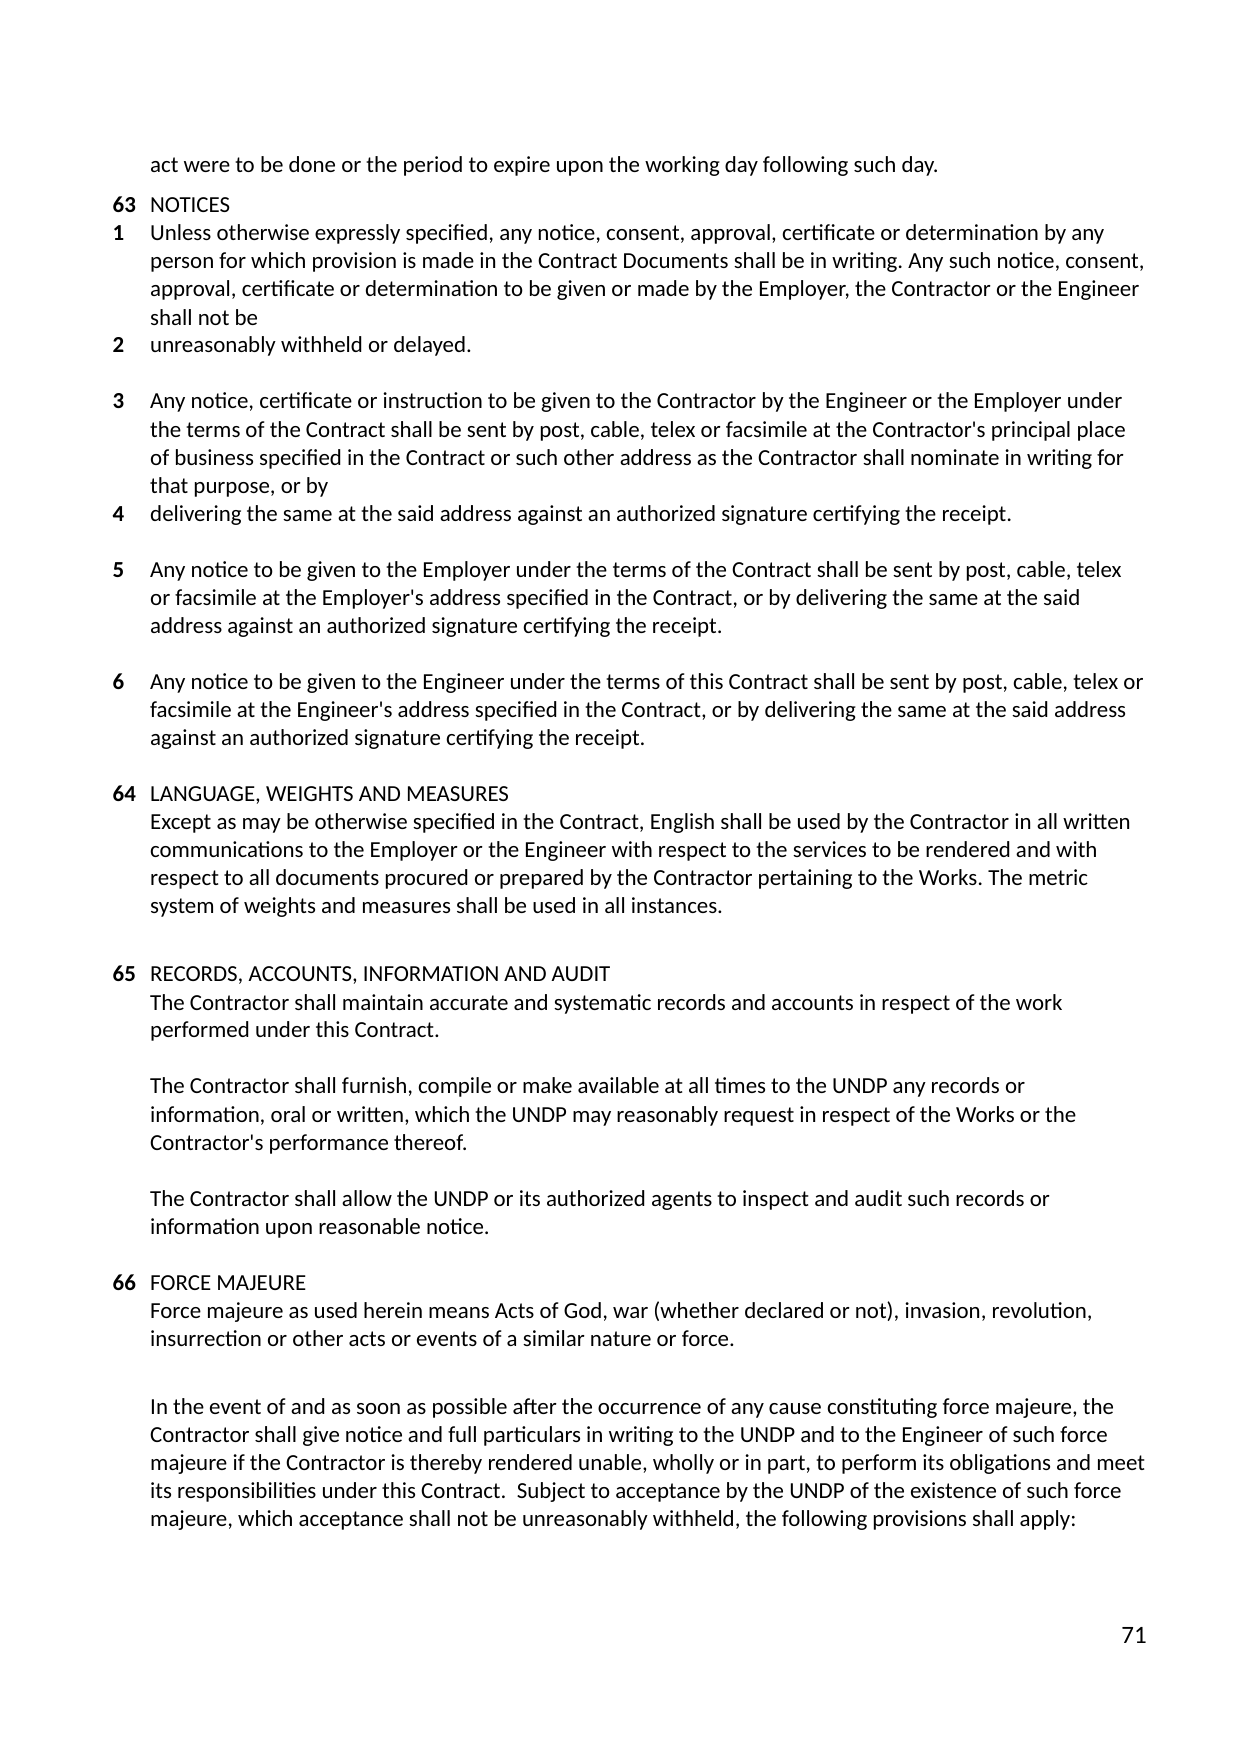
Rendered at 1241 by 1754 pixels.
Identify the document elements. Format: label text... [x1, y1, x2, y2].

subtitle FORCE MAJEURE [112, 1268, 1146, 1296]
subtitle RECORDS, ACCOUNTS, INFORMATION AND AUDIT [112, 959, 1146, 988]
text Force majeure as used herein means Acts of God, war (whether declared or not), invasion, revolution, insurrection or other acts or events of a similar nature or force. [150, 1296, 1146, 1352]
list delivering the same at the said address against an authorized signature certifying the receipt. [112, 499, 1146, 527]
text The Contractor shall furnish, compile or make available at all times to the UNDP any records or information, oral or written, which the UNDP may reasonably request in respect of the Works or the Contractor's performance thereof. [150, 1072, 1146, 1156]
list Any notice to be given to the Engineer under the terms of this Contract shall be sent by post, cable, telex or facsimile at the Engineer's address specified in the Contract, or by delivering the same at the said address against an authorized signature certifying the receipt. [112, 667, 1146, 751]
subtitle LANGUAGE, WEIGHTS AND MEASURES [112, 779, 1146, 807]
list Any notice, certificate or instruction to be given to the Contractor by the Engineer or the Employer under the terms of the Contract shall be sent by post, cable, telex or facsimile at the Contractor's principal place of business specified in the Contract or such other address as the Contractor shall nominate in writing for that purpose, or by [112, 387, 1146, 499]
subtitle NOTICES [112, 191, 1146, 218]
list Any notice to be given to the Employer under the terms of the Contract shall be sent by post, cable, telex or facsimile at the Employer's address specified in the Contract, or by delivering the same at the said address against an authorized signature certifying the receipt. [112, 555, 1146, 639]
list unreasonably withheld or delayed. [112, 331, 1146, 359]
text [150, 150, 1146, 178]
text In the event of and as soon as possible after the occurrence of any cause constituting force majeure, the Contractor shall give notice and full particulars in writing to the UNDP and to the Engineer of such force majeure if the Contractor is thereby rendered unable, wholly or in part, to perform its obligations and meet its responsibilities under this Contract. Subject to acceptance by the UNDP of the existence of such force majeure, which acceptance shall not be unreasonably withheld, the following provisions shall apply: [150, 1392, 1146, 1532]
list Unless otherwise expressly specified, any notice, consent, approval, certificate or determination by any person for which provision is made in the Contract Documents shall be in writing. Any such notice, consent, approval, certificate or determination to be given or made by the Employer, the Contractor or the Engineer shall not be [112, 218, 1146, 331]
text The Contractor shall allow the UNDP or its authorized agents to inspect and audit such records or information upon reasonable notice. [150, 1184, 1146, 1240]
text The Contractor shall maintain accurate and systematic records and accounts in respect of the work performed under this Contract. [150, 988, 1146, 1044]
text Except as may be otherwise specified in the Contract, English shall be used by the Contractor in all written communications to the Employer or the Engineer with respect to the services to be rendered and with respect to all documents procured or prepared by the Contractor pertaining to the Works. The metric system of weights and measures shall be used in all instances. [150, 807, 1146, 919]
